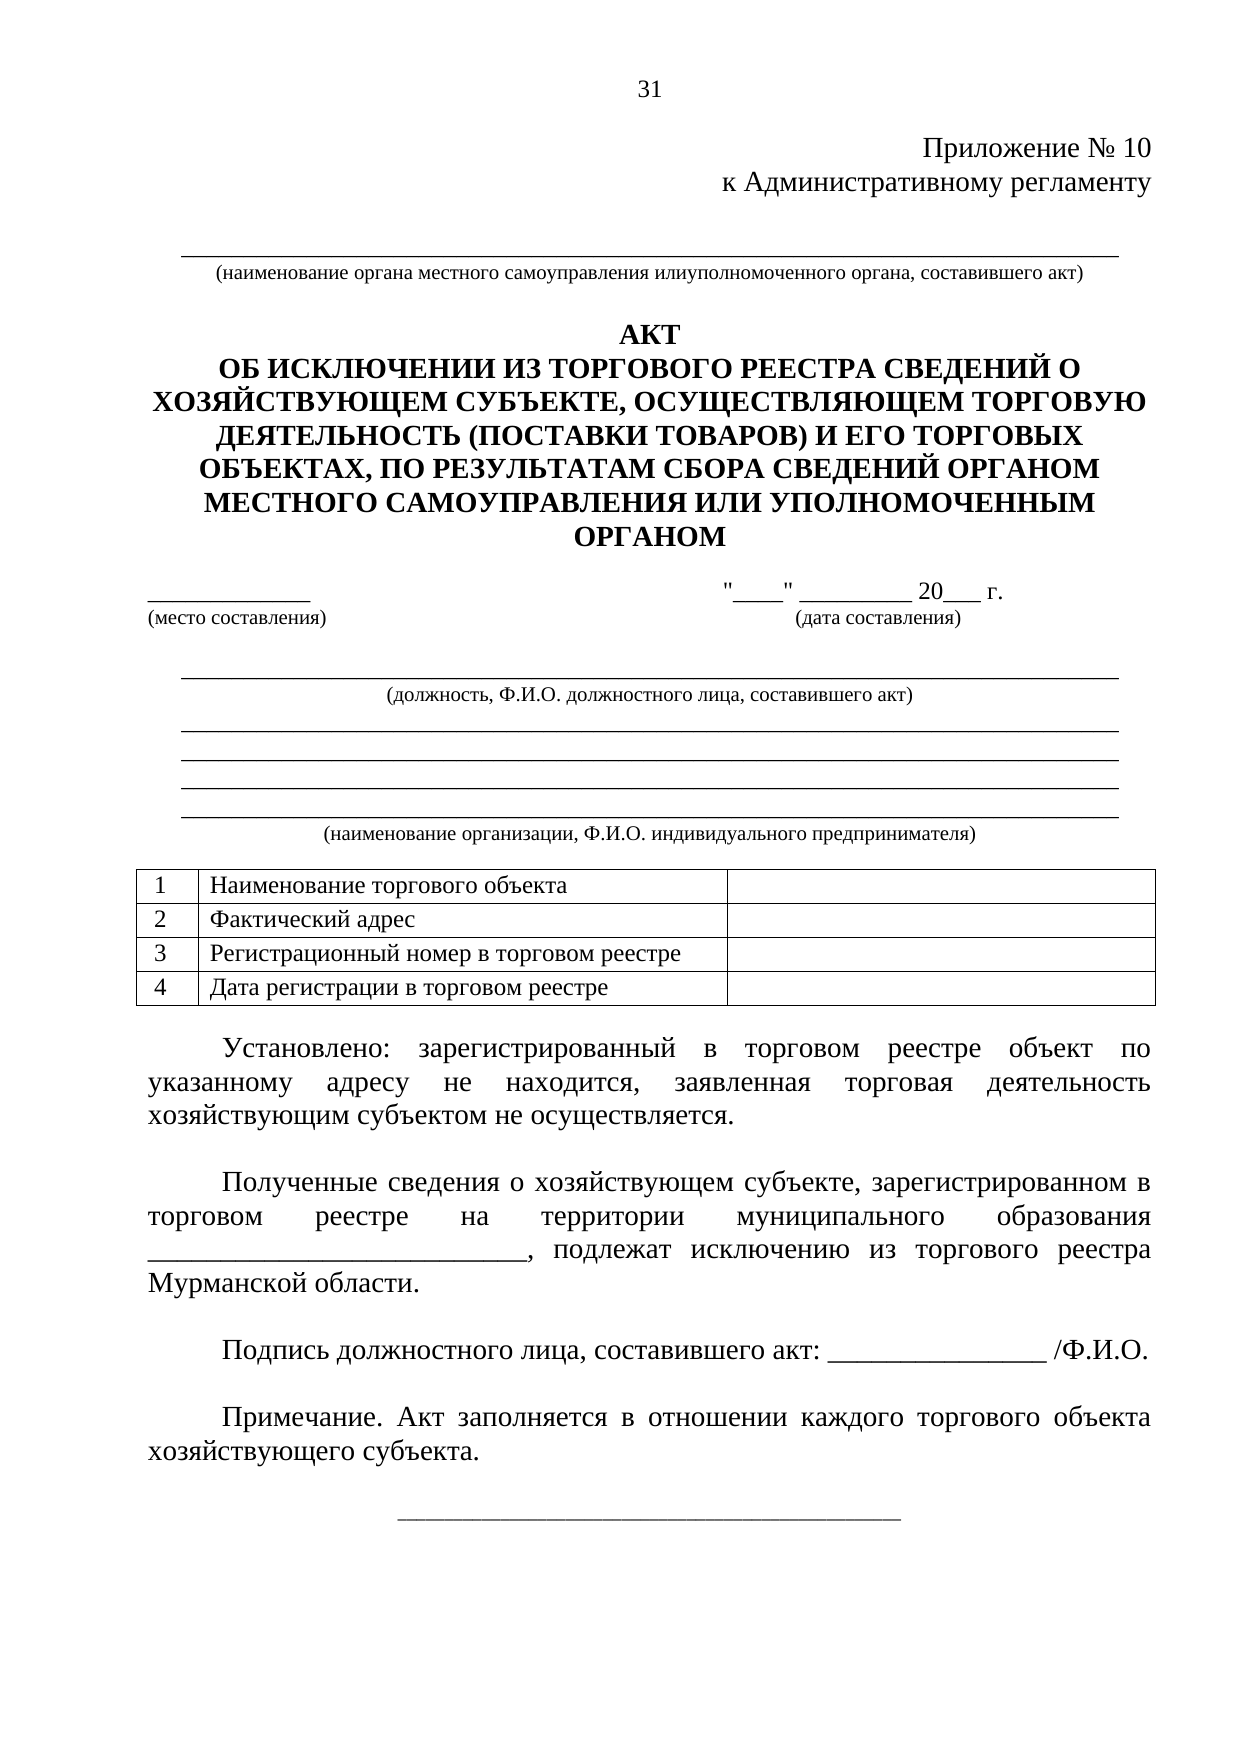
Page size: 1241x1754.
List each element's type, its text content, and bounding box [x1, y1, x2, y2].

text ___________________________________________________________________________ [148, 231, 1152, 260]
text Подпись должностного лица, составившего акт: _______________ /Ф.И.О. [148, 1332, 1152, 1366]
text (наименование организации, Ф.И.О. индивидуального предпринимателя) [148, 821, 1152, 845]
table_cell [728, 904, 1155, 937]
text (место составления) (дата составления) [148, 605, 1152, 629]
text ___________________________________________________________________________ [148, 706, 1152, 735]
text (наименование органа местного самоуправления илиуполномоченного органа, составившего акт) [148, 260, 1152, 284]
text ___________________________________________________________________________ [148, 792, 1152, 821]
text Приложение № 10 [148, 131, 1152, 164]
table_header [728, 870, 1155, 903]
text ОБ ИСКЛЮЧЕНИИ ИЗ ТОРГОВОГО РЕЕСТРА СВЕДЕНИЙ О ХОЗЯЙСТВУЮЩЕМ СУБЪЕКТЕ, ОСУЩЕСТВЛЯЮЩЕМ ТОРГОВУЮ ДЕЯТЕЛЬНОСТЬ (ПОСТАВКИ ТОВАРОВ) И ЕГО ТОРГОВЫХ ОБЪЕКТАХ, ПО РЕЗУЛЬТАТАМ СБОРА СВЕДЕНИЙ ОРГАНОМ МЕСТНОГО САМОУПРАВЛЕНИЯ ИЛИ УПОЛНОМОЧЕННЫМ ОРГАНОМ [148, 351, 1152, 552]
table_cell Фактический адрес [199, 904, 727, 937]
text ___________________________________________________________________________ [148, 653, 1152, 682]
table_cell [728, 938, 1155, 971]
table_cell 4 [137, 972, 198, 1005]
table_cell 2 [137, 904, 198, 937]
text ___________________________________________________________________________ [148, 763, 1152, 792]
text (должность, Ф.И.О. должностного лица, составившего акт) [148, 682, 1152, 706]
table_header Наименование торгового объекта [199, 870, 727, 903]
table_cell Дата регистрации в торговом реестре [199, 972, 727, 1005]
text Установлено: зарегистрированный в торговом реестре объект по указанному адресу не находится, заявленная торговая деятельность хозяйствующим субъектом не осуществляется. [148, 1030, 1152, 1131]
text ___________________________________________________________________________ [148, 735, 1152, 763]
text АКТ [148, 317, 1152, 351]
text Полученные сведения о хозяйствующем субъекте, зарегистрированном в торговом реестре на территории муниципального образования __________________________, подлежат исключению из торгового реестра Мурманской области. [148, 1164, 1152, 1299]
table_cell [728, 972, 1155, 1005]
text _____________ "____" _________ 20___ г. [148, 576, 1152, 605]
text Примечание. Акт заполняется в отношении каждого торгового объекта хозяйствующего субъекта. [148, 1399, 1152, 1466]
table_cell 3 [137, 938, 198, 971]
table_cell Регистрационный номер в торговом реестре [199, 938, 727, 971]
text ______________________________________________________ [148, 1500, 1152, 1523]
text к Административному регламенту [148, 164, 1152, 198]
table_header 1 [137, 870, 198, 903]
